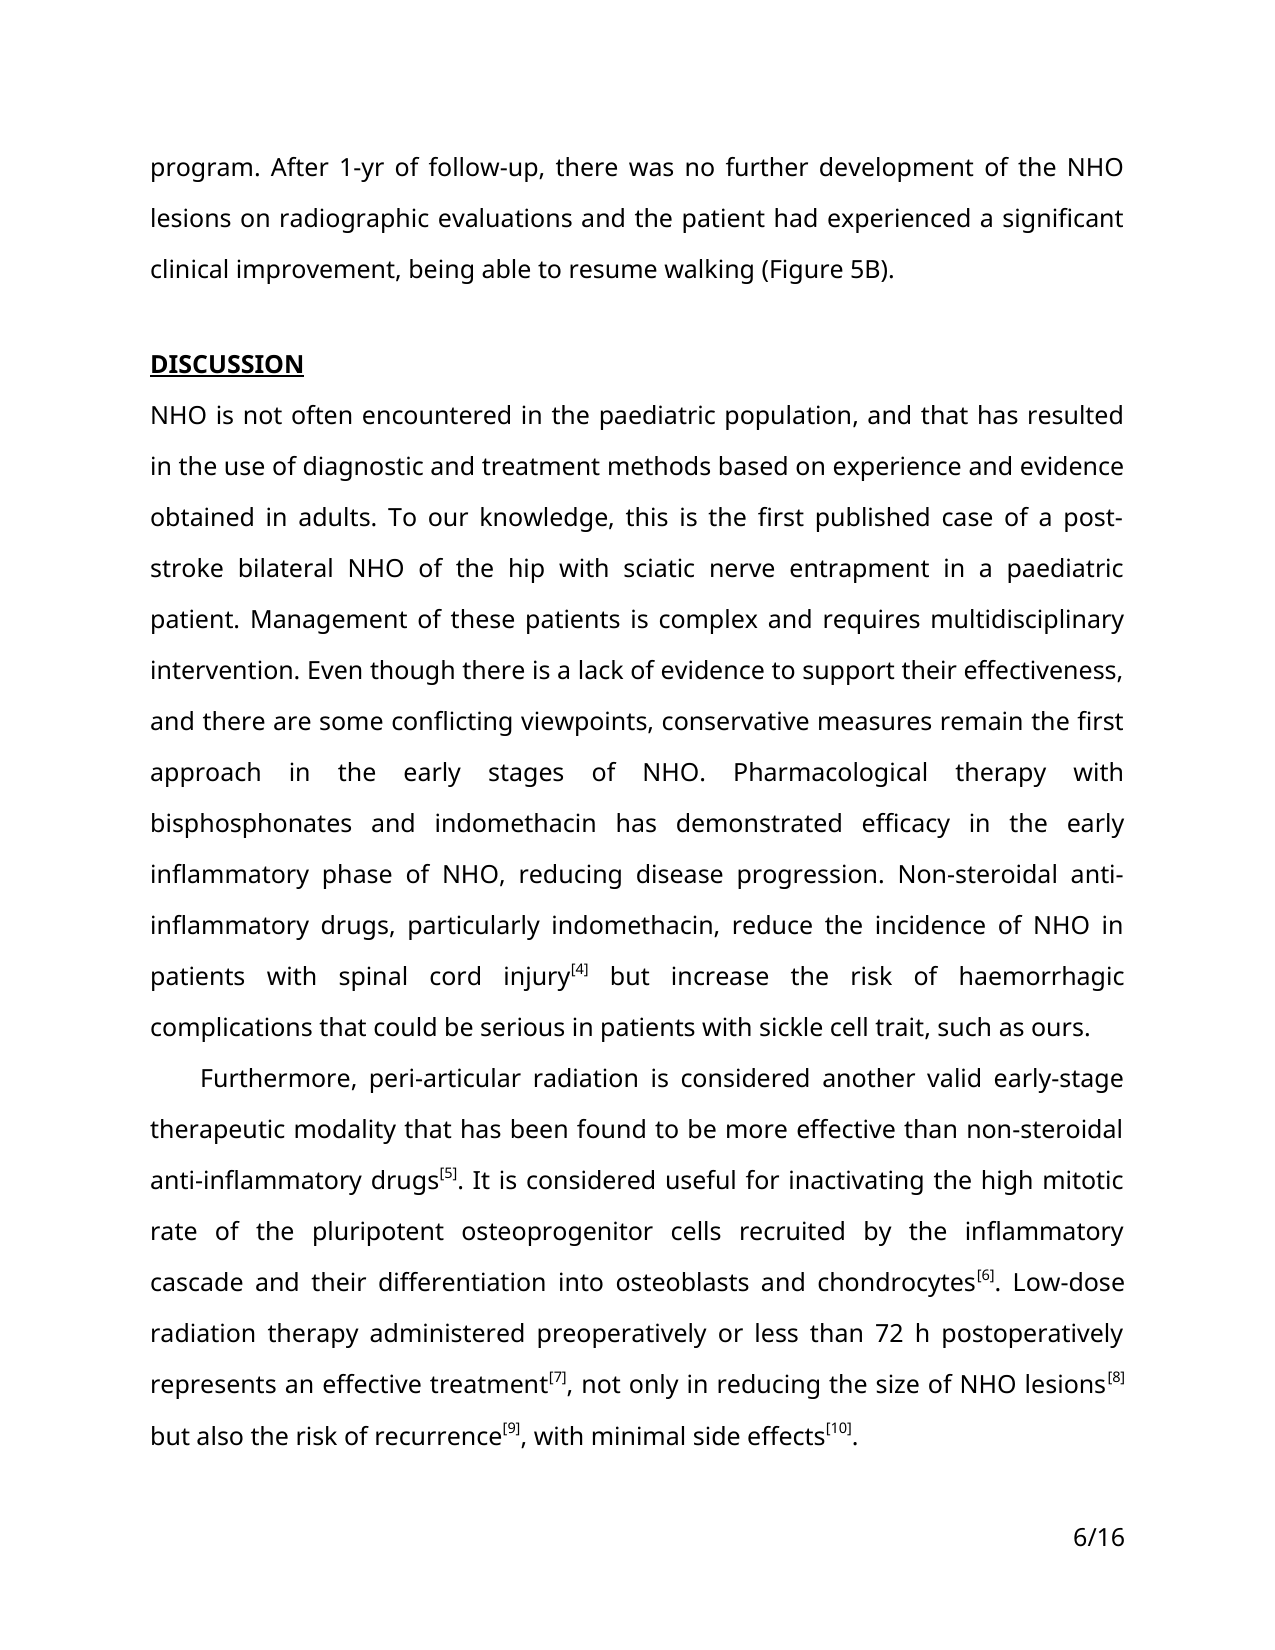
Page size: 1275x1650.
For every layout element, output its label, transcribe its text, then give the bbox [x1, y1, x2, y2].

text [150, 150, 1125, 286]
text Furthermore, peri-articular radiation is considered another valid early-stage therapeutic modality that has been found to be more effective than non-steroidal anti-inflammatory drugs[5]. It is considered useful for inactivating the high mitotic rate of the pluripotent osteoprogenitor cells recruited by the inflammatory cascade and their differentiation into osteoblasts and chondrocytes[6]. Low-dose radiation therapy administered preoperatively or less than 72 h postoperatively represents an effective treatment[7], not only in reducing the size of NHO lesions[8] but also the risk of recurrence[9], with minimal side effects[10]. [150, 1061, 1125, 1452]
text NHO is not often encountered in the paediatric population, and that has resulted in the use of diagnostic and treatment methods based on experience and evidence obtained in adults. To our knowledge, this is the first published case of a post-stroke bilateral NHO of the hip with sciatic nerve entrapment in a paediatric patient. Management of these patients is complex and requires multidisciplinary intervention. Even though there is a lack of evidence to support their effectiveness, and there are some conflicting viewpoints, conservative measures remain the first approach in the early stages of NHO. Pharmacological therapy with bisphosphonates and indomethacin has demonstrated efficacy in the early inflammatory phase of NHO, reducing disease progression. Non-steroidal anti-inflammatory drugs, particularly indomethacin, reduce the incidence of NHO in patients with spinal cord injury[4] but increase the risk of haemorrhagic complications that could be serious in patients with sickle cell trait, such as ours. [150, 397, 1125, 1044]
text DISCUSSION [150, 346, 1125, 380]
